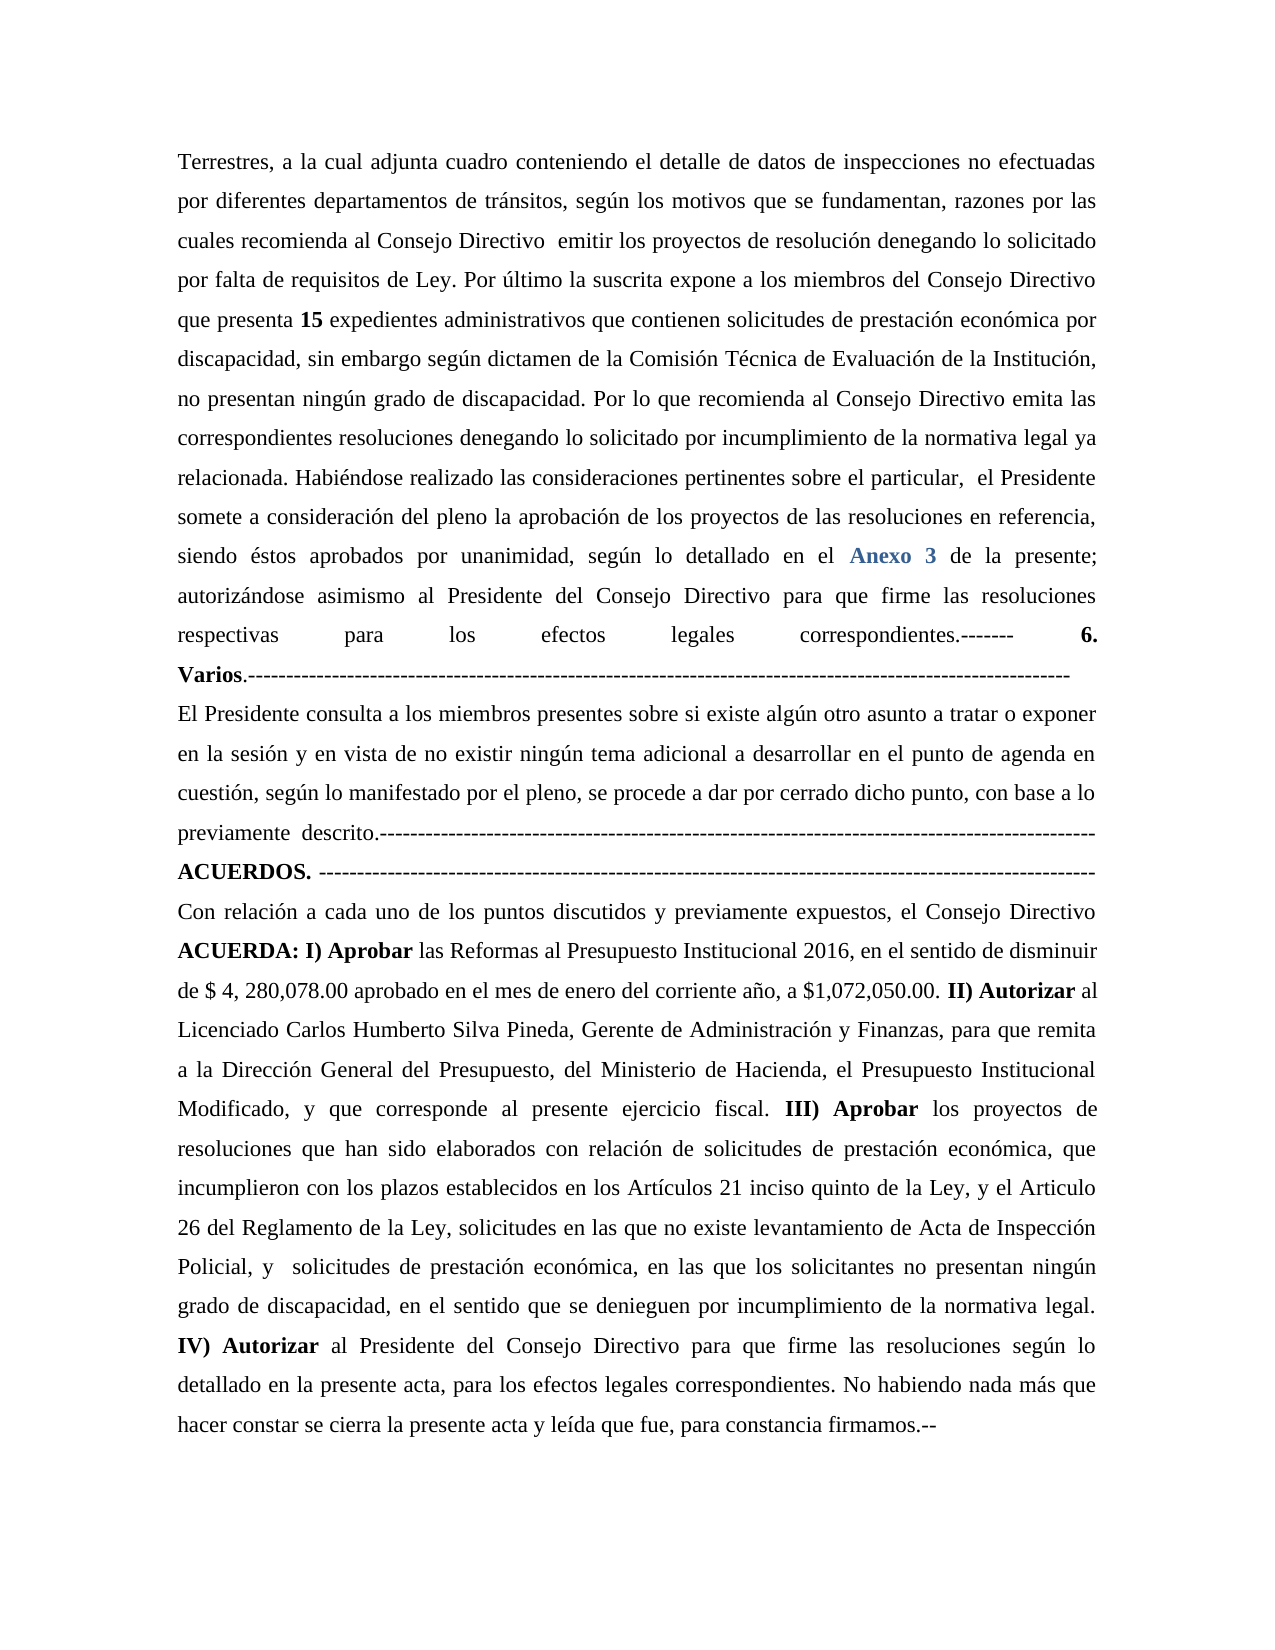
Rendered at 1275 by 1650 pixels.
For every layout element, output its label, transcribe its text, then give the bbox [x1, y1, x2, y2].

text El Presidente consulta a los miembros presentes sobre si existe algún otro asunto a tratar o exponer en la sesión y en vista de no existir ningún tema adicional a desarrollar en el punto de agenda en cuestión, según lo manifestado por el pleno, se procede a dar por cerrado dicho punto, con base a lo previamente descrito.----------------------------------------------------------------------------------------------ACUERDOS. ------------------------------------------------------------------------------------------------------Con relación a cada uno de los puntos discutidos y previamente expuestos, el Consejo Directivo ACUERDA: I) Aprobar las Reformas al Presupuesto Institucional 2016, en el sentido de disminuir de $ 4, 280,078.00 aprobado en el mes de enero del corriente año, a $1,072,050.00. II) Autorizar al Licenciado Carlos Humberto Silva Pineda, Gerente de Administración y Finanzas, para que remita a la Dirección General del Presupuesto, del Ministerio de Hacienda, el Presupuesto Institucional Modificado, y que corresponde al presente ejercicio fiscal. III) Aprobar los proyectos de resoluciones que han sido elaborados con relación de solicitudes de prestación económica, que incumplieron con los plazos establecidos en los Artículos 21 inciso quinto de la Ley, y el Articulo 26 del Reglamento de la Ley, solicitudes en las que no existe levantamiento de Acta de Inspección Policial, y solicitudes de prestación económica, en las que los solicitantes no presentan ningún grado de discapacidad, en el sentido que se denieguen por incumplimiento de la normativa legal. IV) Autorizar al Presidente del Consejo Directivo para que firme las resoluciones según lo detallado en la presente acta, para los efectos legales correspondientes. No habiendo nada más que hacer constar se cierra la presente acta y leída que fue, para constancia firmamos.-- [177, 700, 1098, 1437]
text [177, 148, 1098, 687]
